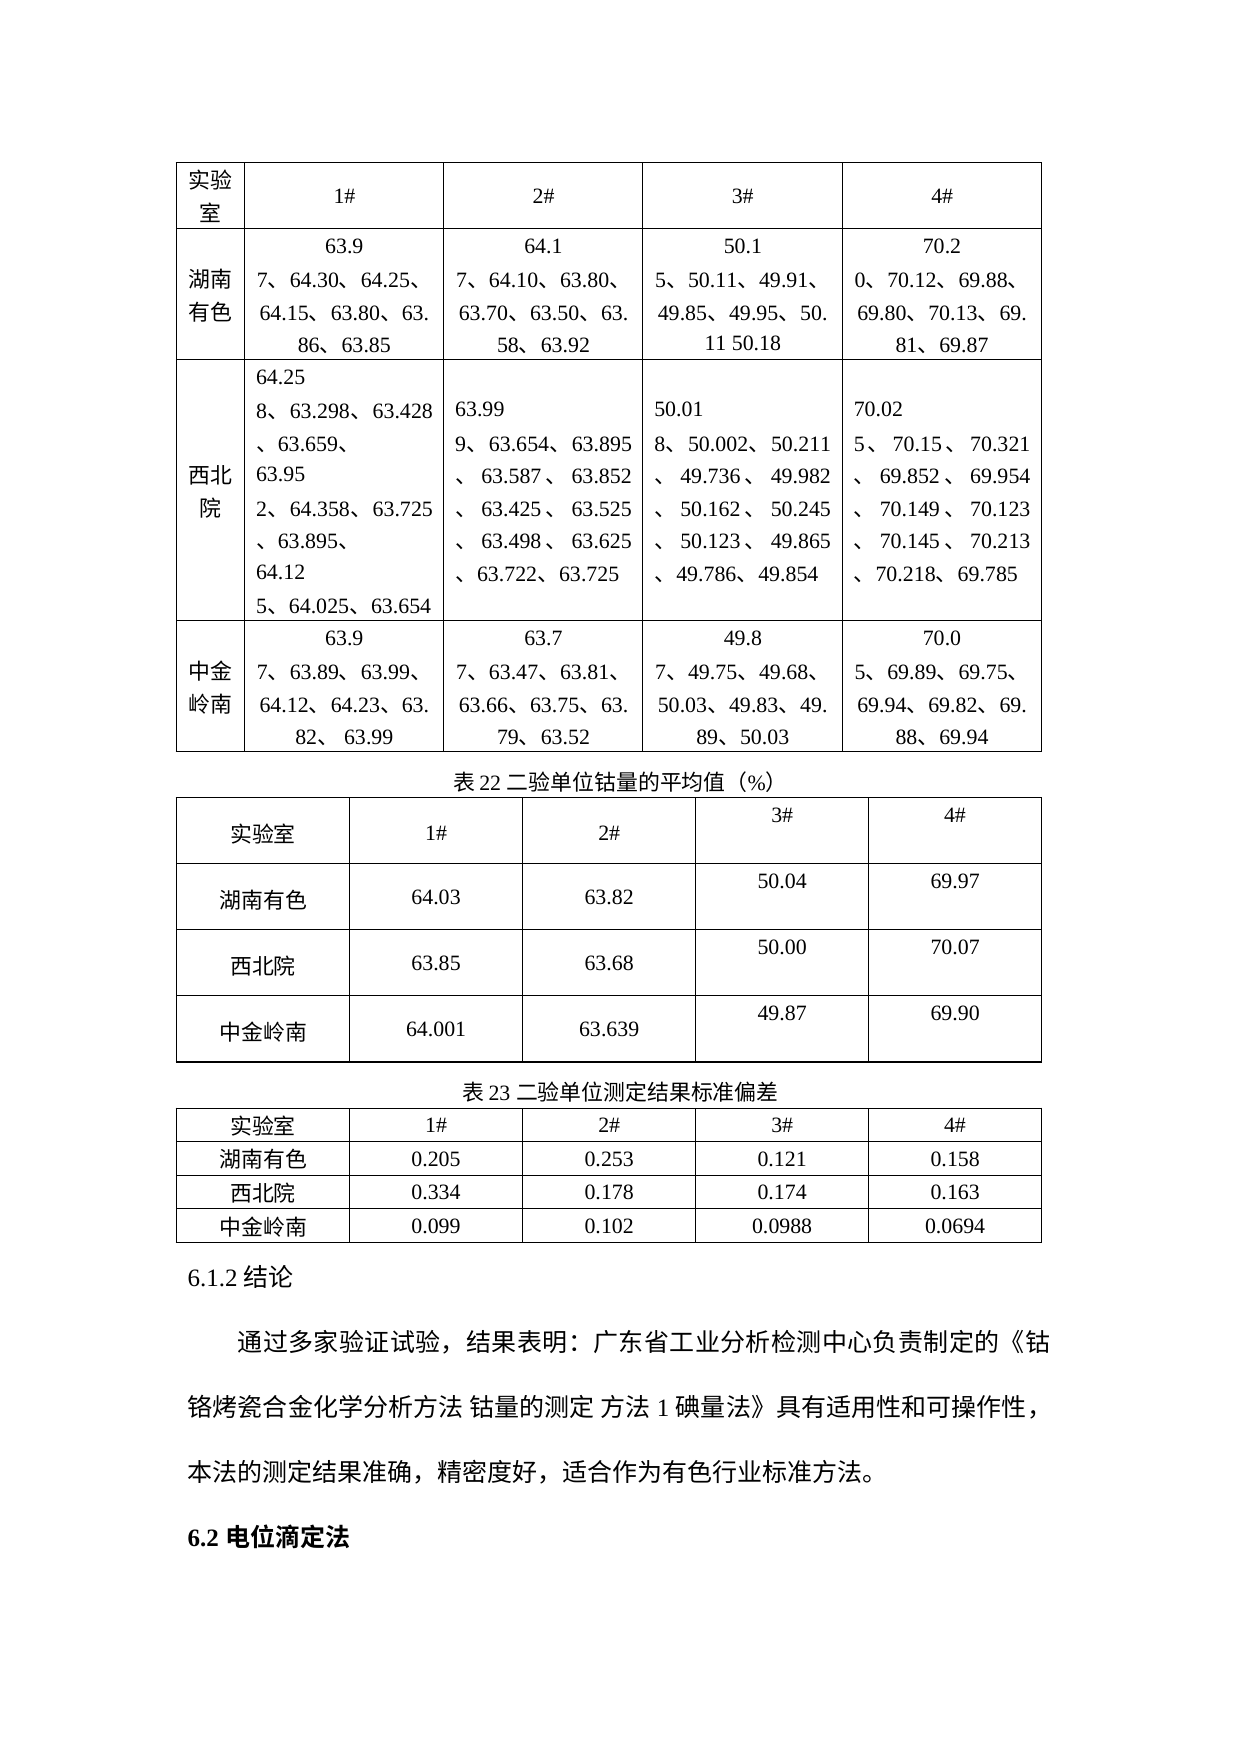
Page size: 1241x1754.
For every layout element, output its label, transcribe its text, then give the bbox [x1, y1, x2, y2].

text 表22 二验单位钴量的平均值（%） [187, 765, 1053, 797]
text 6.1.2 结论 [187, 1243, 1053, 1308]
table_header 4# [869, 1109, 1041, 1141]
table_cell 50.15、50.11、49.91、49.85、49.95、50.11 50.18 [643, 229, 842, 359]
table_cell 0.174 [696, 1176, 868, 1208]
table_cell 63.77、63.47、63.81、63.66、63.75、63.79、63.52 [444, 621, 642, 751]
table_cell 69.97 [869, 864, 1041, 929]
table_cell 中金岭南 [177, 1209, 349, 1242]
table_cell 0.0694 [869, 1209, 1041, 1242]
table_cell 0.163 [869, 1176, 1041, 1208]
table_cell 64.17、64.10、63.80、63.70、63.50、63.58、63.92 [444, 229, 642, 359]
table_cell 湖南有色 [177, 864, 349, 929]
table_cell 0.121 [696, 1142, 868, 1174]
table_cell 63.639 [523, 996, 695, 1061]
table_header 2# [444, 163, 642, 228]
table_cell 西北院 [177, 360, 244, 620]
table_cell 中金岭南 [177, 621, 244, 751]
table_cell 西北院 [177, 930, 349, 995]
table_header 1# [350, 798, 522, 863]
table_cell 中金岭南 [177, 996, 349, 1061]
table_cell 49.87 [696, 996, 868, 1061]
table_header 3# [643, 163, 842, 228]
table_cell 49.87、49.75、49.68、50.03、49.83、49.89、50.03 [643, 621, 842, 751]
table_header 4# [869, 798, 1041, 863]
text 通过多家验证试验，结果表明：广东省工业分析检测中心负责制定的《钴铬烤瓷合金化学分析方法 钴量的测定 方法1 碘量法》具有适用性和可操作性，本法的测定结果准确，精密度好，适合作为有色行业标准方法。 [187, 1308, 1053, 1503]
table_header 1# [245, 163, 443, 228]
table_cell 70.05、69.89、69.75、69.94、69.82、69.88、69.94 [843, 621, 1041, 751]
table_cell 70.20、70.12、69.88、69.80、70.13、69.81、69.87 [843, 229, 1041, 359]
table_cell 0.334 [350, 1176, 522, 1208]
table_header 4# [843, 163, 1041, 228]
table_cell 63.85 [350, 930, 522, 995]
table_cell 0.253 [523, 1142, 695, 1174]
table_cell 0.178 [523, 1176, 695, 1208]
table_header 2# [523, 798, 695, 863]
table_cell 0.0988 [696, 1209, 868, 1242]
table_cell 63.68 [523, 930, 695, 995]
table_cell 湖南有色 [177, 1142, 349, 1174]
table_cell 69.90 [869, 996, 1041, 1061]
table_cell 0.102 [523, 1209, 695, 1242]
table_cell 63.97、64.30、64.25、64.15、63.80、63.86、63.85 [245, 229, 443, 359]
table_cell 63.82 [523, 864, 695, 929]
table_cell 64.001 [350, 996, 522, 1061]
table_cell 50.00 [696, 930, 868, 995]
table_header 2# [523, 1109, 695, 1141]
table_cell 64.03 [350, 864, 522, 929]
text 6.2 电位滴定法 [187, 1503, 1053, 1568]
table_header 实验室 [177, 163, 244, 228]
table_cell 50.018、50.002、50.211、49.736、49.982、50.162、50.245、50.123、49.865、49.786、49.854 [643, 360, 842, 620]
table_header 实验室 [177, 798, 349, 863]
table_header 3# [696, 1109, 868, 1141]
table_cell 湖南有色 [177, 229, 244, 359]
table_cell 0.205 [350, 1142, 522, 1174]
table_cell 63.97、63.89、63.99、64.12、64.23、63.82、 63.99 [245, 621, 443, 751]
table_cell 70.07 [869, 930, 1041, 995]
table_cell 西北院 [177, 1176, 349, 1208]
table_cell 64.258、63.298、63.428、63.659、 63.952、64.358、63.725、63.895、 64.125、64.025、63.654 [245, 360, 443, 620]
table_cell 0.099 [350, 1209, 522, 1242]
table_cell 0.158 [869, 1142, 1041, 1174]
table_header 3# [696, 798, 868, 863]
table_header 1# [350, 1109, 522, 1141]
text 表23 二验单位测定结果标准偏差 [187, 1075, 1053, 1107]
table_cell 70.025、70.15、70.321、69.852、69.954、70.149、70.123、70.145、70.213、70.218、69.785 [843, 360, 1041, 620]
table_cell 50.04 [696, 864, 868, 929]
table_header 实验室 [177, 1109, 349, 1141]
table_cell 63.999、63.654、63.895、63.587、63.852、63.425、63.525、63.498、63.625、63.722、63.725 [444, 360, 642, 620]
